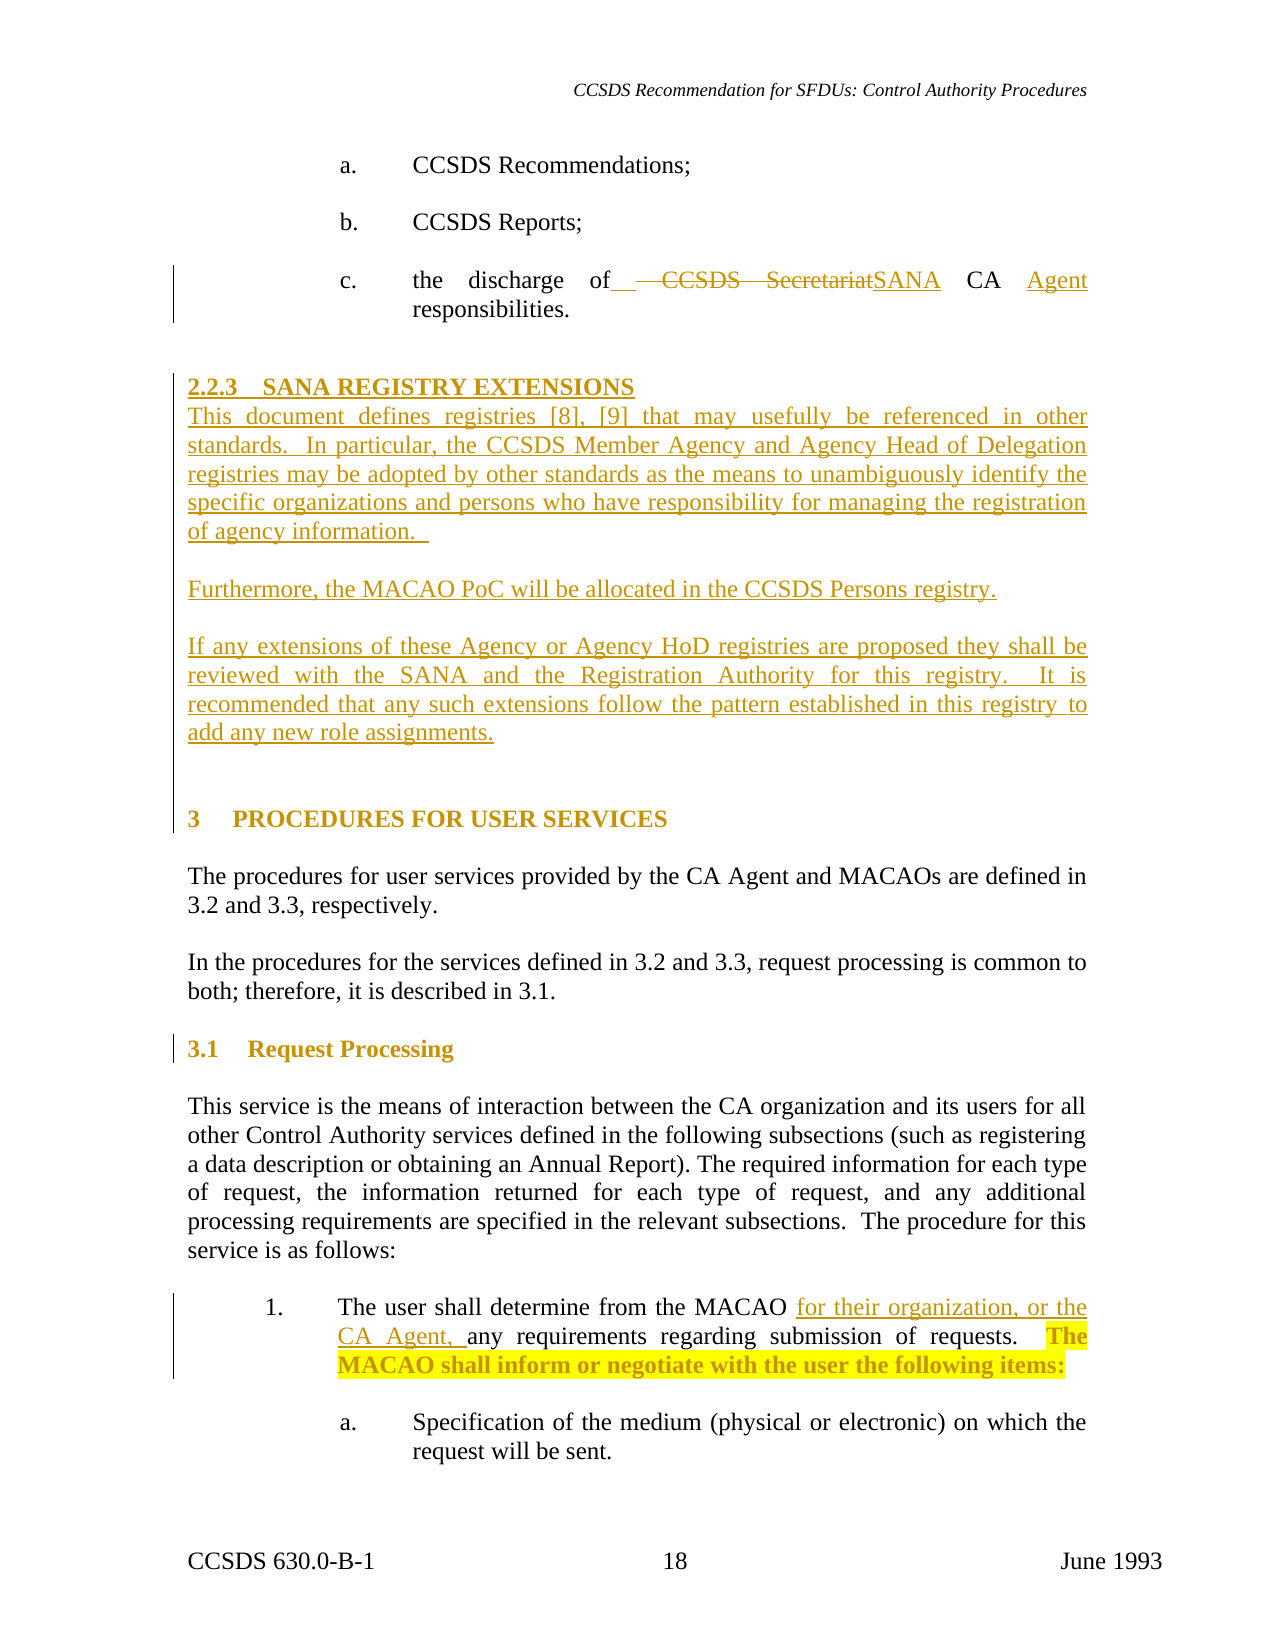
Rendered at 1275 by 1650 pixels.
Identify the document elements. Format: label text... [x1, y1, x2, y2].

list c. the discharge of CA responsibilities. [339, 265, 1087, 322]
subtitle 3.1 Request Processing [187, 1034, 1087, 1062]
text The procedures for user services provided by the CA Agent and MACAOs are defined in 3.2 and 3.3, respectively. [187, 861, 1087, 919]
list 1. The user shall determine from the MACAO any requirements regarding submission of requests. The MACAO shall inform or negotiate with the user the following items: [264, 1292, 1087, 1379]
text This service is the means of interaction between the CA organization and its users for all other Control Authority services defined in the following subsections (such as registering a data description or obtaining an Annual Report). The required information for each type of request, the information returned for each type of request, and any additional processing requirements are specified in the relevant subsections. The procedure for this service is as follows: [187, 1091, 1087, 1264]
list b. CCSDS Reports; [339, 207, 1087, 236]
text In the procedures for the services defined in 3.2 and 3.3, request processing is common to both; therefore, it is described in 3.1. [187, 947, 1087, 1005]
list a. CCSDS Recommendations; [339, 150, 1087, 179]
list a. Specification of the medium (physical or electronic) on which the request will be sent. [339, 1407, 1087, 1465]
subtitle 3 PROCEDURES FOR USER SERVICES [187, 804, 1087, 832]
